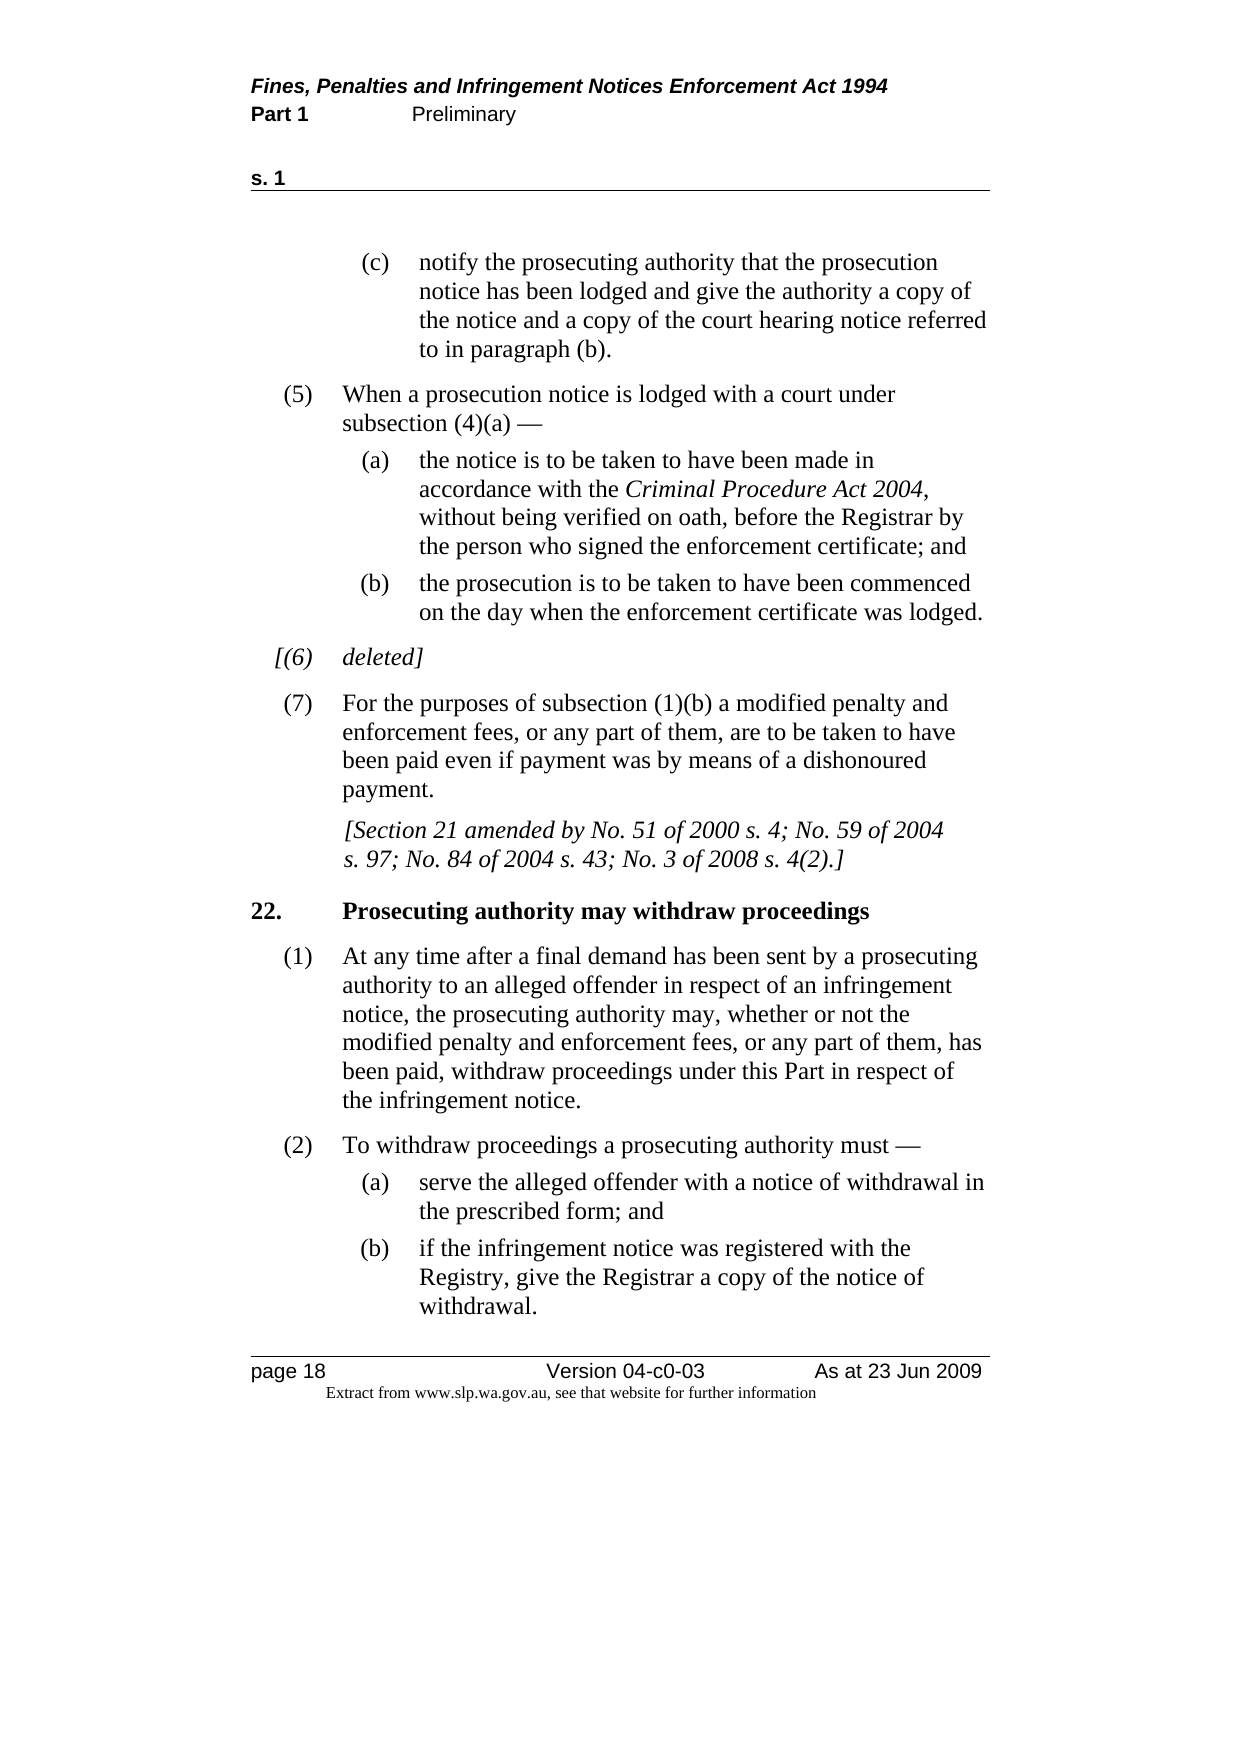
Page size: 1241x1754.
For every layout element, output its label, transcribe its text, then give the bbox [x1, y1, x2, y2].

text (c) notify the prosecuting authority that the prosecution notice has been lodged and give the authority a copy of the notice and a copy of the court hearing notice referred to in paragraph (b). [251, 247, 990, 362]
text [(6) deleted] [251, 642, 990, 671]
text (1) At any time after a final demand has been sent by a prosecuting authority to an alleged offender in respect of an infringement notice, the prosecuting authority may, whether or not the modified penalty and enforcement fees, or any part of them, has been paid, withdraw proceedings under this Part in respect of the infringement notice. [251, 941, 990, 1114]
text (a) the notice is to be taken to have been made in accordance with the Criminal Procedure Act 2004, without being verified on oath, before the Registrar by the person who signed the enforcement certificate; and [251, 445, 990, 560]
text (2) To withdraw proceedings a prosecuting authority must — [251, 1130, 990, 1159]
subtitle 22. Prosecuting authority may withdraw proceedings [251, 896, 990, 924]
text (5) When a prosecution notice is lodged with a court under subsection (4)(a) — [251, 379, 990, 437]
text (b) the prosecution is to be taken to have been commenced on the day when the enforcement certificate was lodged. [251, 568, 990, 626]
text [Section 21 amended by No. 51 of 2000 s. 4; No. 59 of 2004 s. 97; No. 84 of 2004 s. 43; No. 3 of 2008 s. 4(2).] [251, 815, 990, 873]
text (a) serve the alleged offender with a notice of withdrawal in the prescribed form; and [251, 1167, 990, 1225]
text (7) For the purposes of subsection (1)(b) a modified penalty and enforcement fees, or any part of them, are to be taken to have been paid even if payment was by means of a dishonoured payment. [251, 688, 990, 803]
text (b) if the infringement notice was registered with the Registry, give the Registrar a copy of the notice of withdrawal. [251, 1233, 990, 1319]
